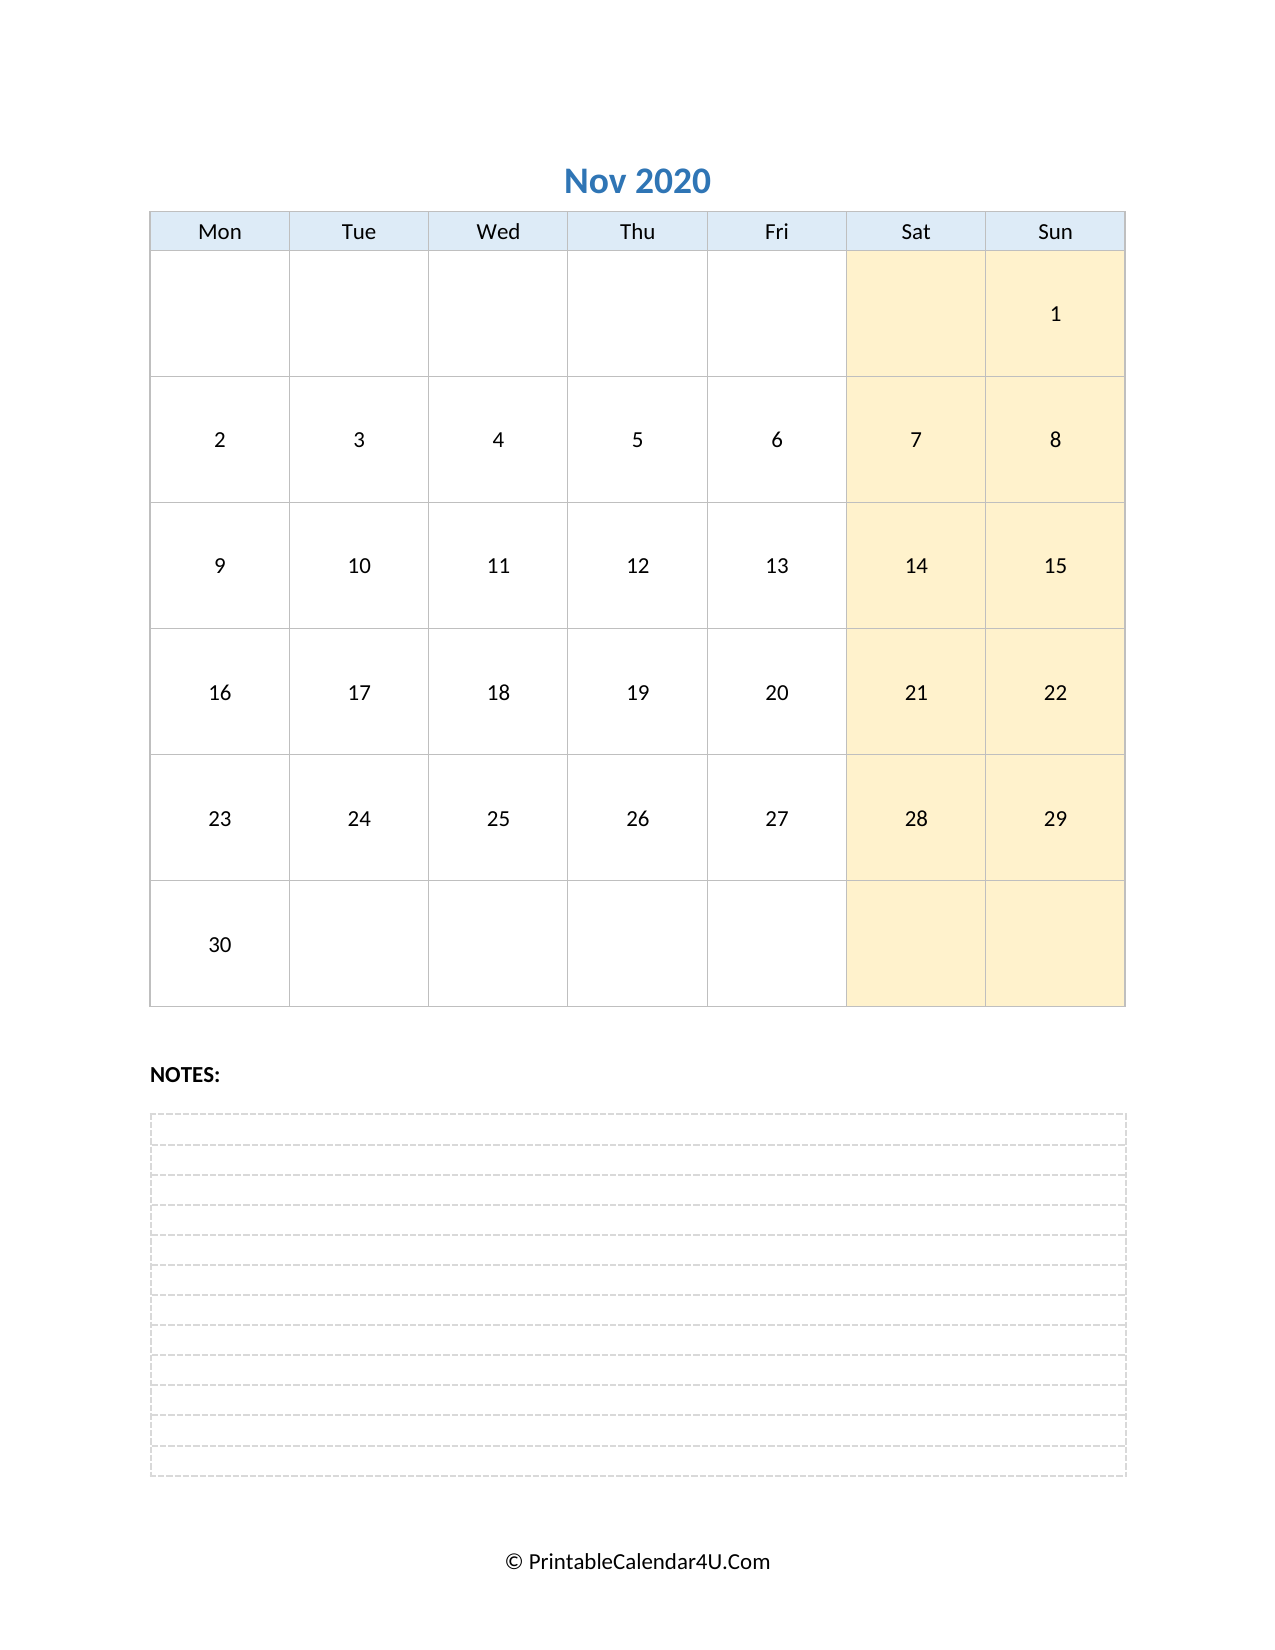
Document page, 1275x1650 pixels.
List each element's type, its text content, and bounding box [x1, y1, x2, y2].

table_cell Mon [151, 212, 289, 250]
table_cell 9 [151, 503, 289, 628]
table_cell 5 [568, 377, 707, 502]
table_cell [708, 251, 846, 376]
table_cell [568, 881, 707, 1006]
table_cell 1 [986, 251, 1124, 376]
table_cell 14 [847, 503, 985, 628]
table_cell [986, 881, 1124, 1006]
table_cell 26 [568, 755, 707, 880]
table_cell 3 [290, 377, 428, 502]
table_cell [151, 1294, 1126, 1324]
table_cell 21 [847, 629, 985, 754]
table_cell 8 [986, 377, 1124, 502]
table_cell [429, 251, 567, 376]
table_cell [429, 881, 567, 1006]
table_cell 12 [568, 503, 707, 628]
table_cell 6 [708, 377, 846, 502]
table_cell 11 [429, 503, 567, 628]
table_cell [151, 1204, 1126, 1234]
table_cell 30 [151, 881, 289, 1006]
table_cell 25 [429, 755, 567, 880]
table_cell 19 [568, 629, 707, 754]
table_cell [151, 1324, 1126, 1354]
table_cell 7 [847, 377, 985, 502]
table_cell Thu [568, 212, 707, 250]
table_cell Tue [290, 212, 428, 250]
table_cell [151, 1445, 1126, 1474]
table_cell [151, 251, 289, 376]
table_header Nov 2020 [150, 150, 1125, 211]
table_cell [151, 1144, 1126, 1173]
table_cell 13 [708, 503, 846, 628]
text NOTES: [150, 1060, 1125, 1088]
table_cell Sat [847, 212, 985, 250]
table_cell 29 [986, 755, 1124, 880]
table_cell Wed [429, 212, 567, 250]
table_header [151, 1113, 1126, 1143]
table_cell [290, 881, 428, 1006]
table_cell 10 [290, 503, 428, 628]
table_cell [151, 1414, 1126, 1444]
table_cell 27 [708, 755, 846, 880]
table_cell [151, 1384, 1126, 1414]
table_cell 16 [151, 629, 289, 754]
table_cell 20 [708, 629, 846, 754]
table_cell 28 [847, 755, 985, 880]
table_cell 24 [290, 755, 428, 880]
table_cell Fri [708, 212, 846, 250]
table_cell 23 [151, 755, 289, 880]
table_cell 2 [151, 377, 289, 502]
table_cell 4 [429, 377, 567, 502]
table_cell 15 [986, 503, 1124, 628]
table_cell [708, 881, 846, 1006]
table_cell [568, 251, 707, 376]
table_cell Sun [986, 212, 1124, 250]
table_cell [151, 1174, 1126, 1204]
table_cell [847, 251, 985, 376]
table_cell [151, 1264, 1126, 1294]
table_cell 17 [290, 629, 428, 754]
table_cell 22 [986, 629, 1124, 754]
table_cell [151, 1354, 1126, 1384]
table_cell 18 [429, 629, 567, 754]
table_cell [151, 1234, 1126, 1264]
table_cell [847, 881, 985, 1006]
table_cell [290, 251, 428, 376]
